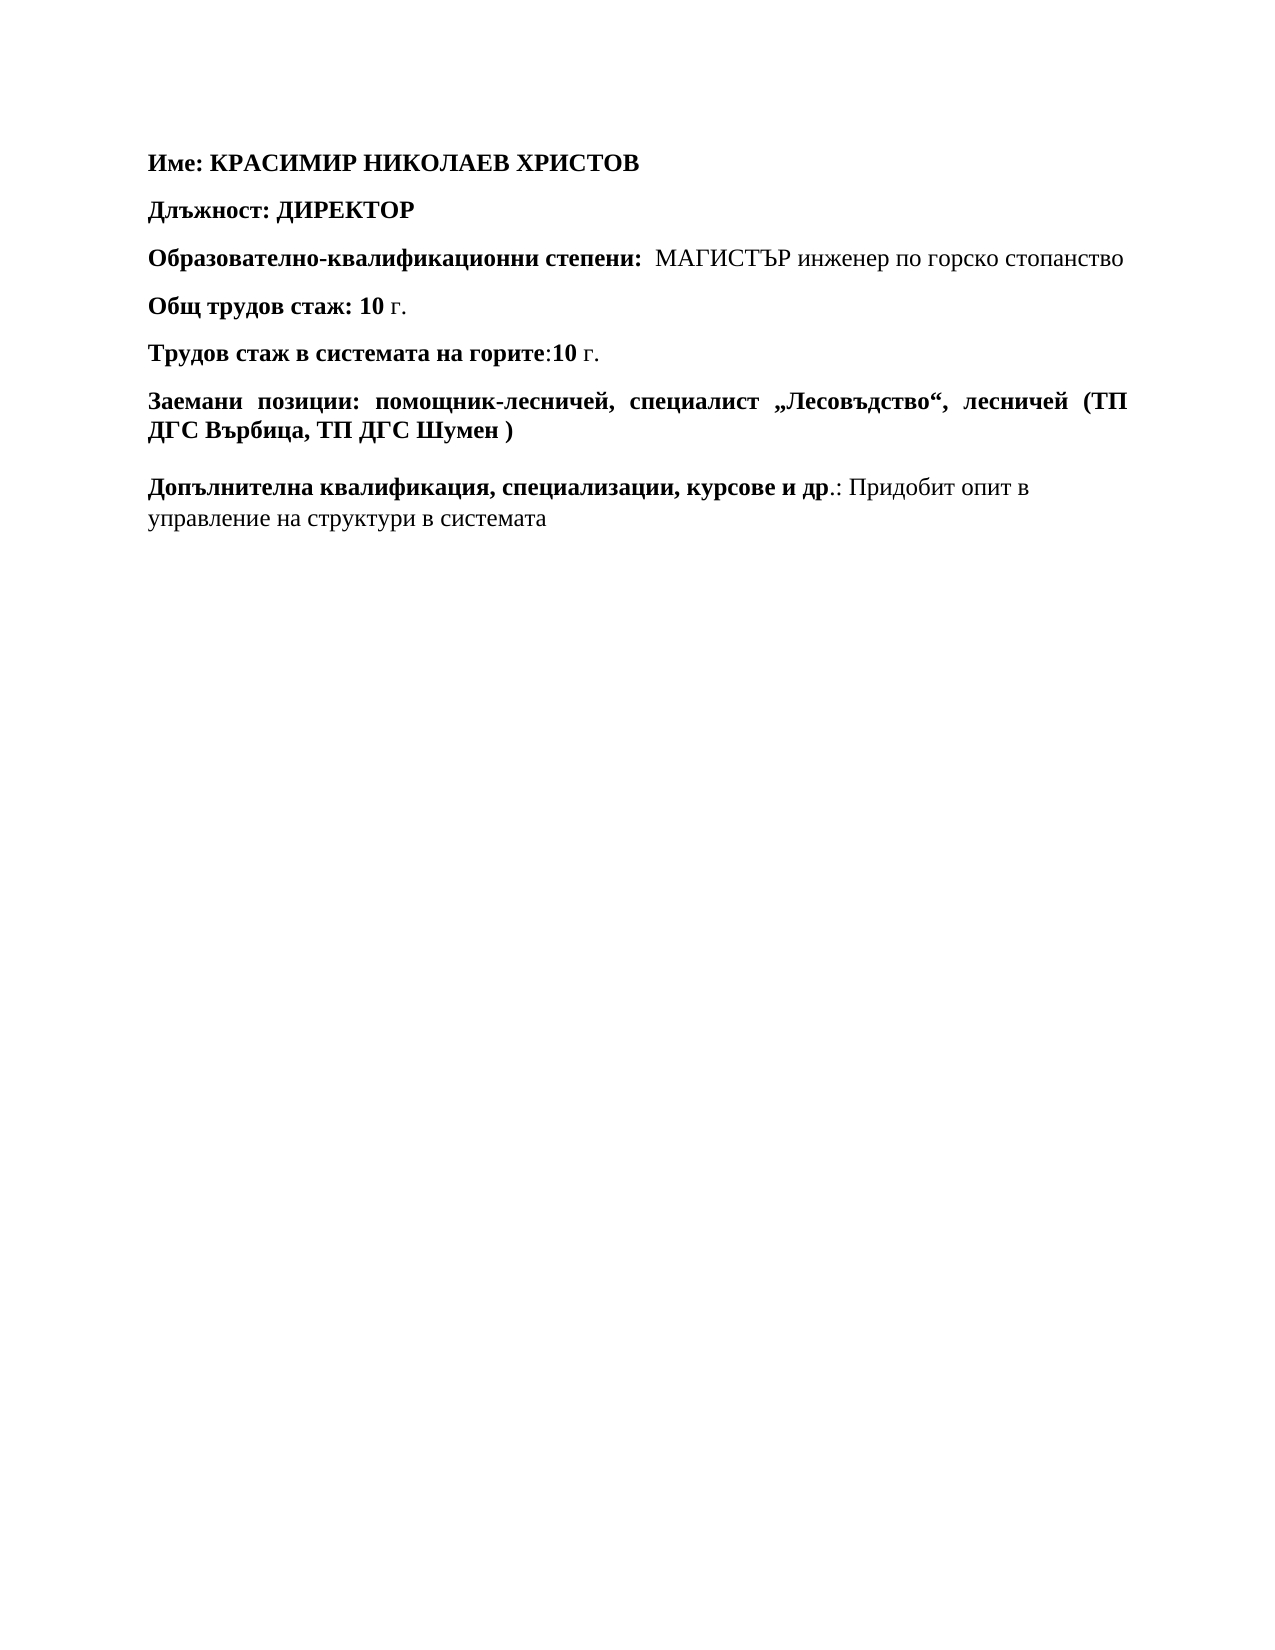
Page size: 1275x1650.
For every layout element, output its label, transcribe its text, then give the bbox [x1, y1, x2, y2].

text Общ трудов стаж: 10 г. [148, 291, 1127, 319]
text Длъжност: ДИРЕКТОР [148, 195, 1127, 224]
text Допълнителна квалификация, специализации, курсове и др.: Придобит опит в управление на структури в системата [148, 472, 1127, 532]
text Образователно-квалификационни степени: МАГИСТЪР инженер по горско стопанство [148, 243, 1127, 272]
text Заемани позиции: помощник-лесничей, специалист „Лесовъдство“, лесничей (ТП ДГС Върбица, ТП ДГС Шумен ) [148, 386, 1127, 444]
text Трудов стаж в системата на горите:10 г. [148, 338, 1127, 367]
text Име: КРАСИМИР НИКОЛАЕВ ХРИСТОВ [148, 148, 1127, 176]
